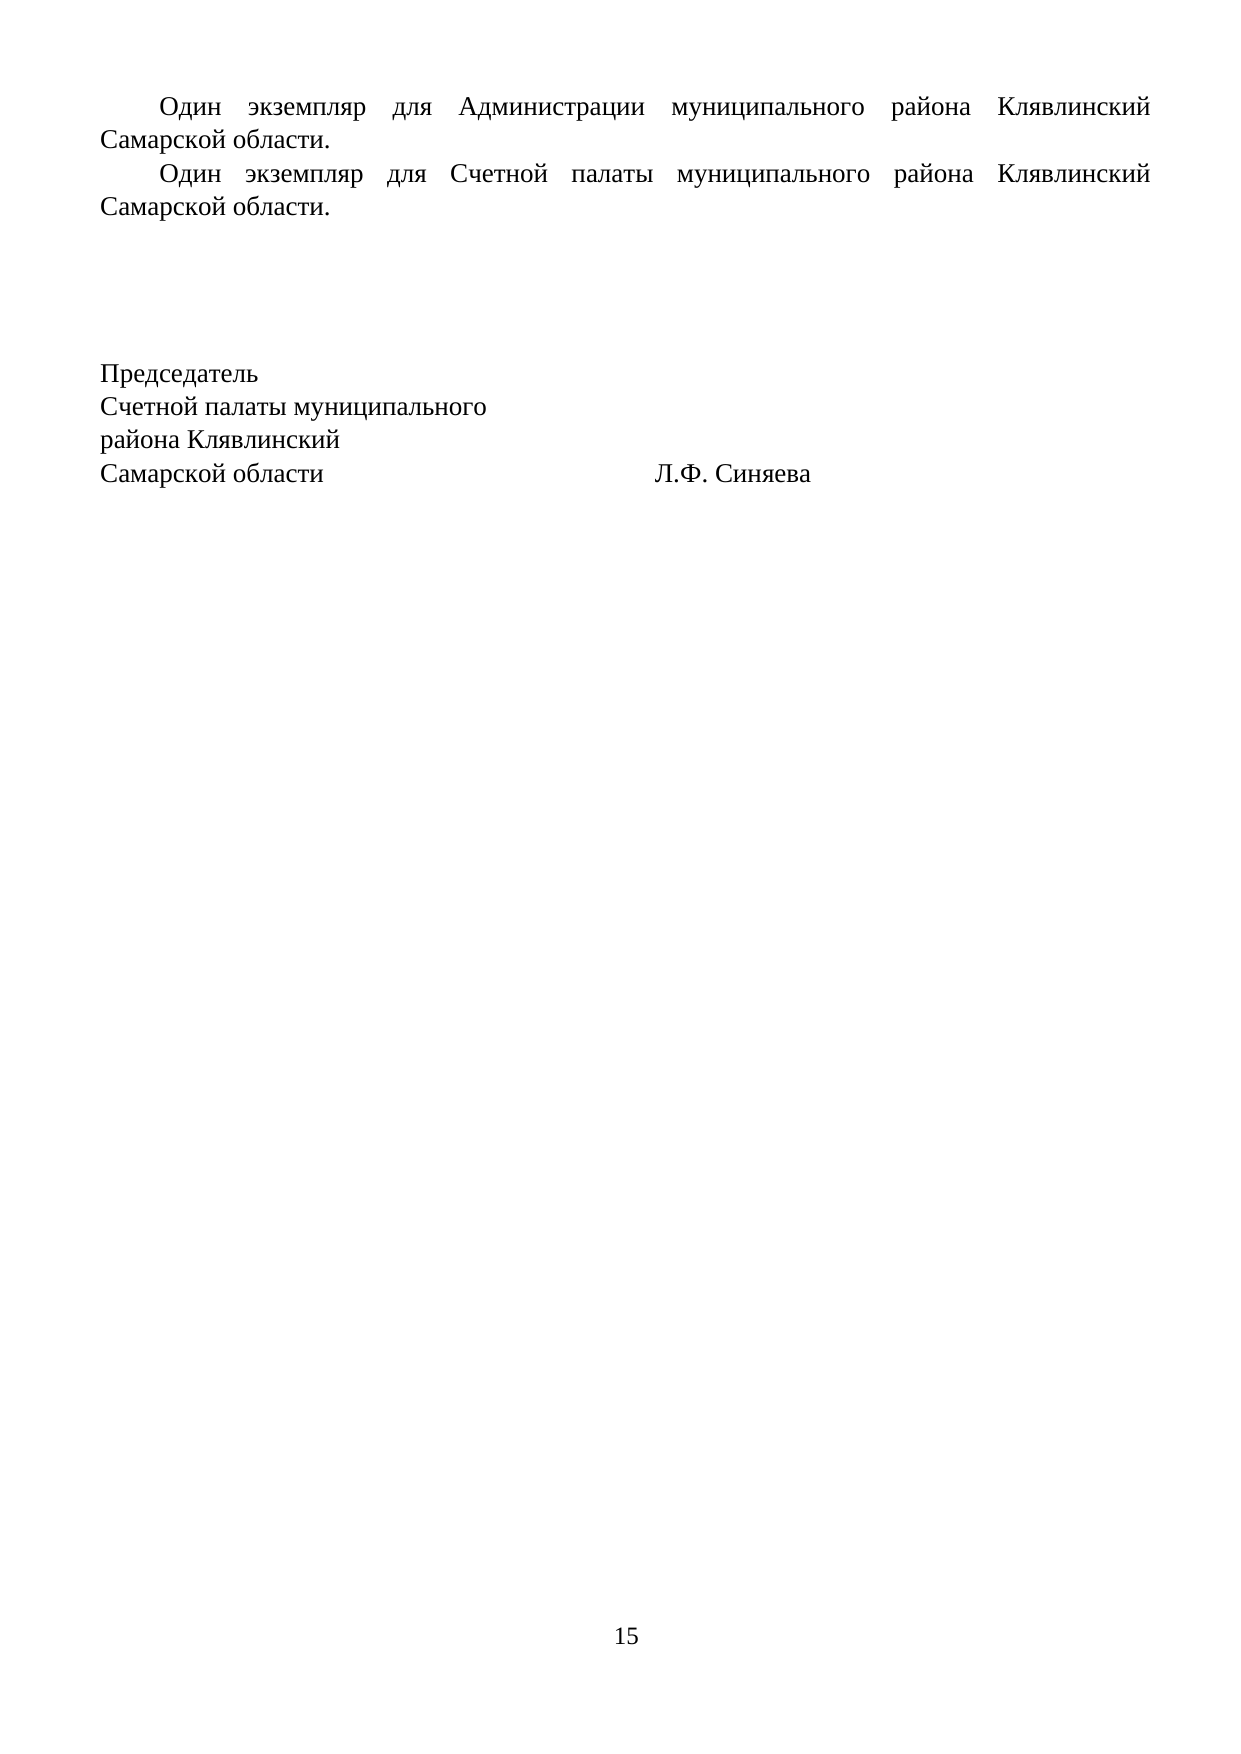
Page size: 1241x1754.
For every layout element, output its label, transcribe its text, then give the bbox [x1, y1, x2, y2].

text Один экземпляр для Счетной палаты муниципального района Клявлинский Самарской области. [100, 155, 1152, 222]
text района Клявлинский [100, 422, 1152, 455]
text Председатель [100, 355, 1152, 389]
text Один экземпляр для Администрации муниципального района Клявлинский Самарской области. [100, 89, 1152, 155]
text Самарской области Л.Ф. Синяева [100, 455, 1152, 489]
text Счетной палаты муниципального [100, 389, 1152, 422]
